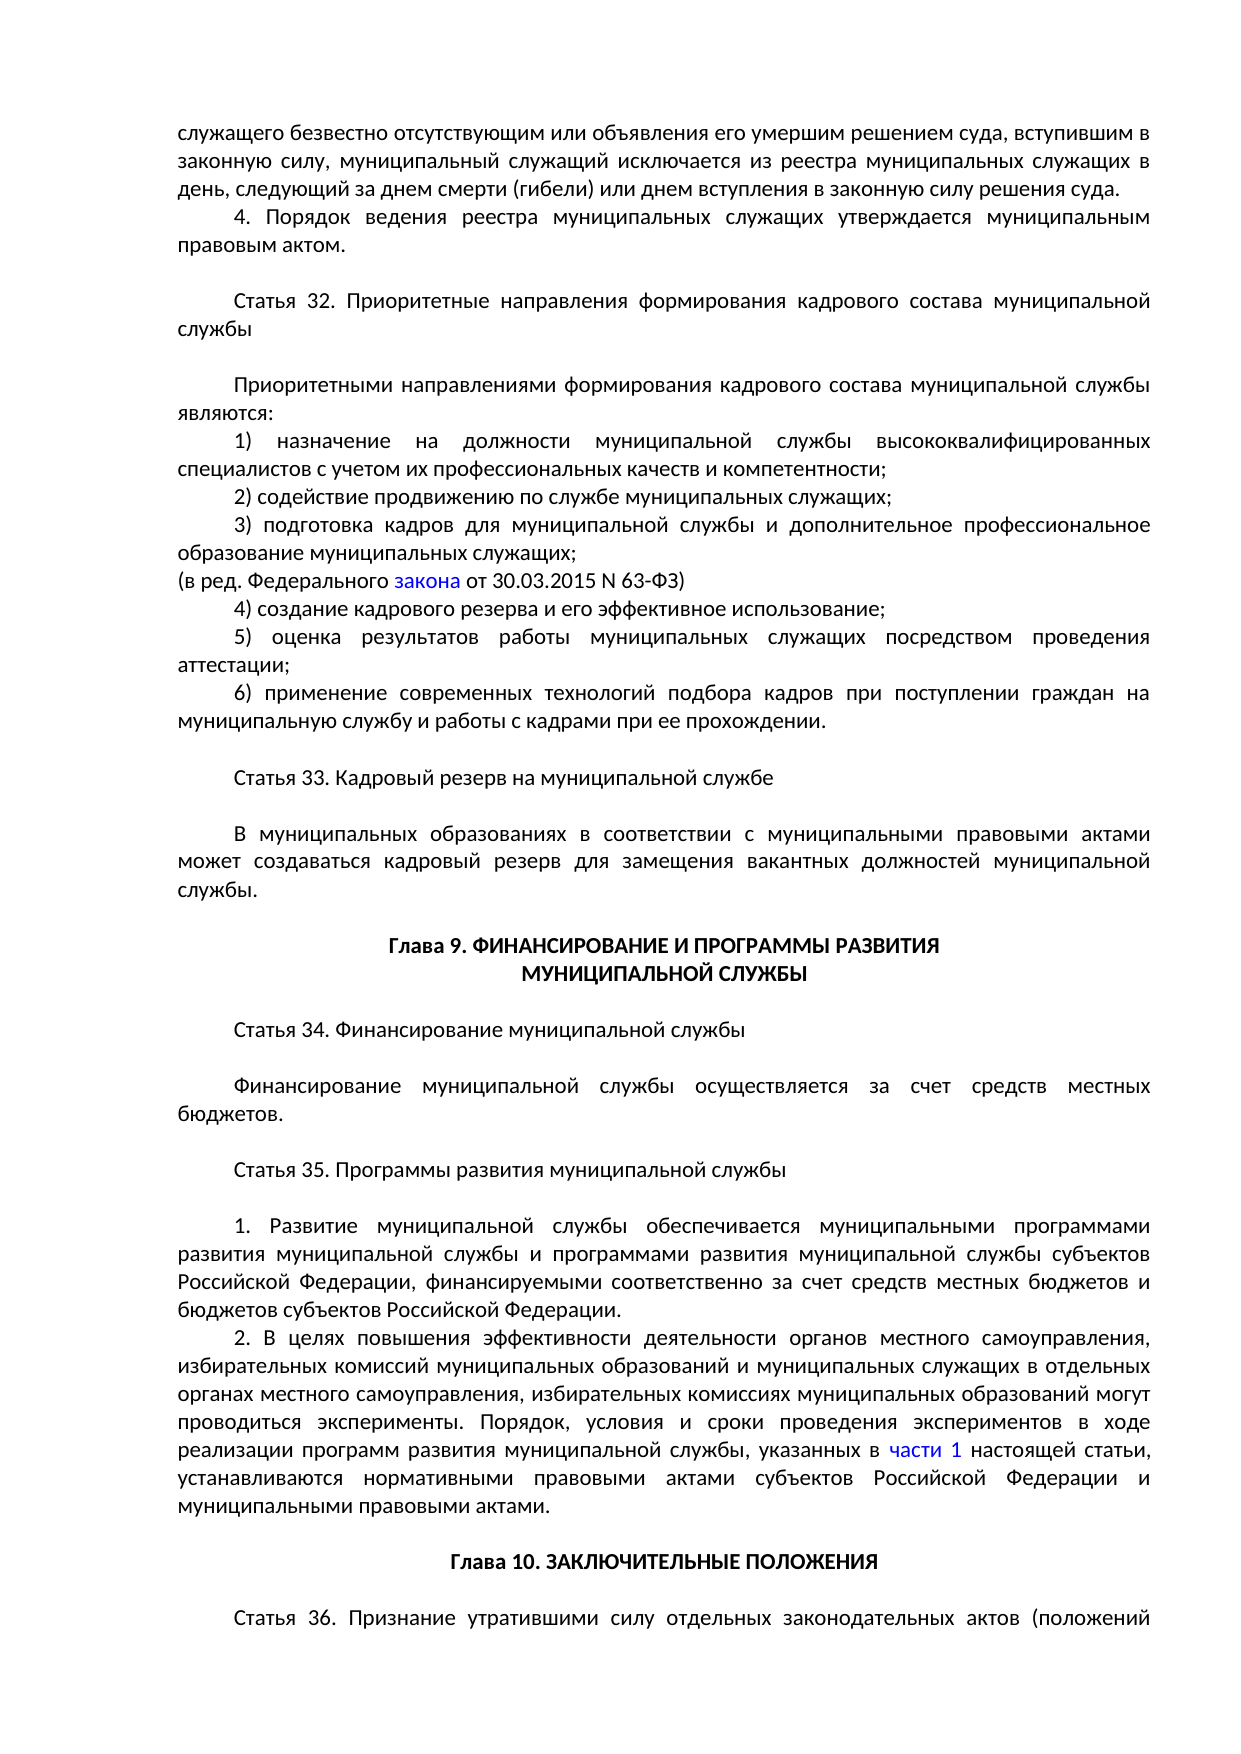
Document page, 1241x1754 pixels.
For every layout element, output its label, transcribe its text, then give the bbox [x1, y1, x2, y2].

text 2) содействие продвижению по службе муниципальных служащих; [177, 482, 1152, 510]
text Финансирование муниципальной службы осуществляется за счет средств местных бюджетов. [177, 1071, 1152, 1127]
text Статья 34. Финансирование муниципальной службы [177, 1015, 1152, 1043]
text 4. Порядок ведения реестра муниципальных служащих утверждается муниципальным правовым актом. [177, 202, 1152, 258]
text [177, 1603, 1152, 1631]
text 6) применение современных технологий подбора кадров при поступлении граждан на муниципальную службу и работы с кадрами при ее прохождении. [177, 678, 1152, 734]
text В муниципальных образованиях в соответствии с муниципальными правовыми актами может создаваться кадровый резерв для замещения вакантных должностей муниципальной службы. [177, 819, 1152, 903]
text (в ред. Федерального закона от 30.03.2015 N 63-ФЗ) [177, 566, 1152, 594]
text Статья 33. Кадровый резерв на муниципальной службе [177, 763, 1152, 791]
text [177, 118, 1152, 202]
text 4) создание кадрового резерва и его эффективное использование; [177, 594, 1152, 622]
text Статья 35. Программы развития муниципальной службы [177, 1155, 1152, 1183]
text Приоритетными направлениями формирования кадрового состава муниципальной службы являются: [177, 370, 1152, 426]
text Глава 10. ЗАКЛЮЧИТЕЛЬНЫЕ ПОЛОЖЕНИЯ [177, 1547, 1152, 1575]
text МУНИЦИПАЛЬНОЙ СЛУЖБЫ [177, 959, 1152, 987]
text Статья 32. Приоритетные направления формирования кадрового состава муниципальной службы [177, 286, 1152, 342]
text 1) назначение на должности муниципальной службы высококвалифицированных специалистов с учетом их профессиональных качеств и компетентности; [177, 426, 1152, 482]
text 3) подготовка кадров для муниципальной службы и дополнительное профессиональное образование муниципальных служащих; [177, 510, 1152, 566]
text 5) оценка результатов работы муниципальных служащих посредством проведения аттестации; [177, 622, 1152, 678]
text 2. В целях повышения эффективности деятельности органов местного самоуправления, избирательных комиссий муниципальных образований и муниципальных служащих в отдельных органах местного самоуправления, избирательных комиссиях муниципальных образований могут проводиться эксперименты. Порядок, условия и сроки проведения экспериментов в ходе реализации программ развития муниципальной службы, указанных в части 1 настоящей статьи, устанавливаются нормативными правовыми актами субъектов Российской Федерации и муниципальными правовыми актами. [177, 1323, 1152, 1519]
text 1. Развитие муниципальной службы обеспечивается муниципальными программами развития муниципальной службы и программами развития муниципальной службы субъектов Российской Федерации, финансируемыми соответственно за счет средств местных бюджетов и бюджетов субъектов Российской Федерации. [177, 1211, 1152, 1323]
text Глава 9. ФИНАНСИРОВАНИЕ И ПРОГРАММЫ РАЗВИТИЯ [177, 931, 1152, 959]
